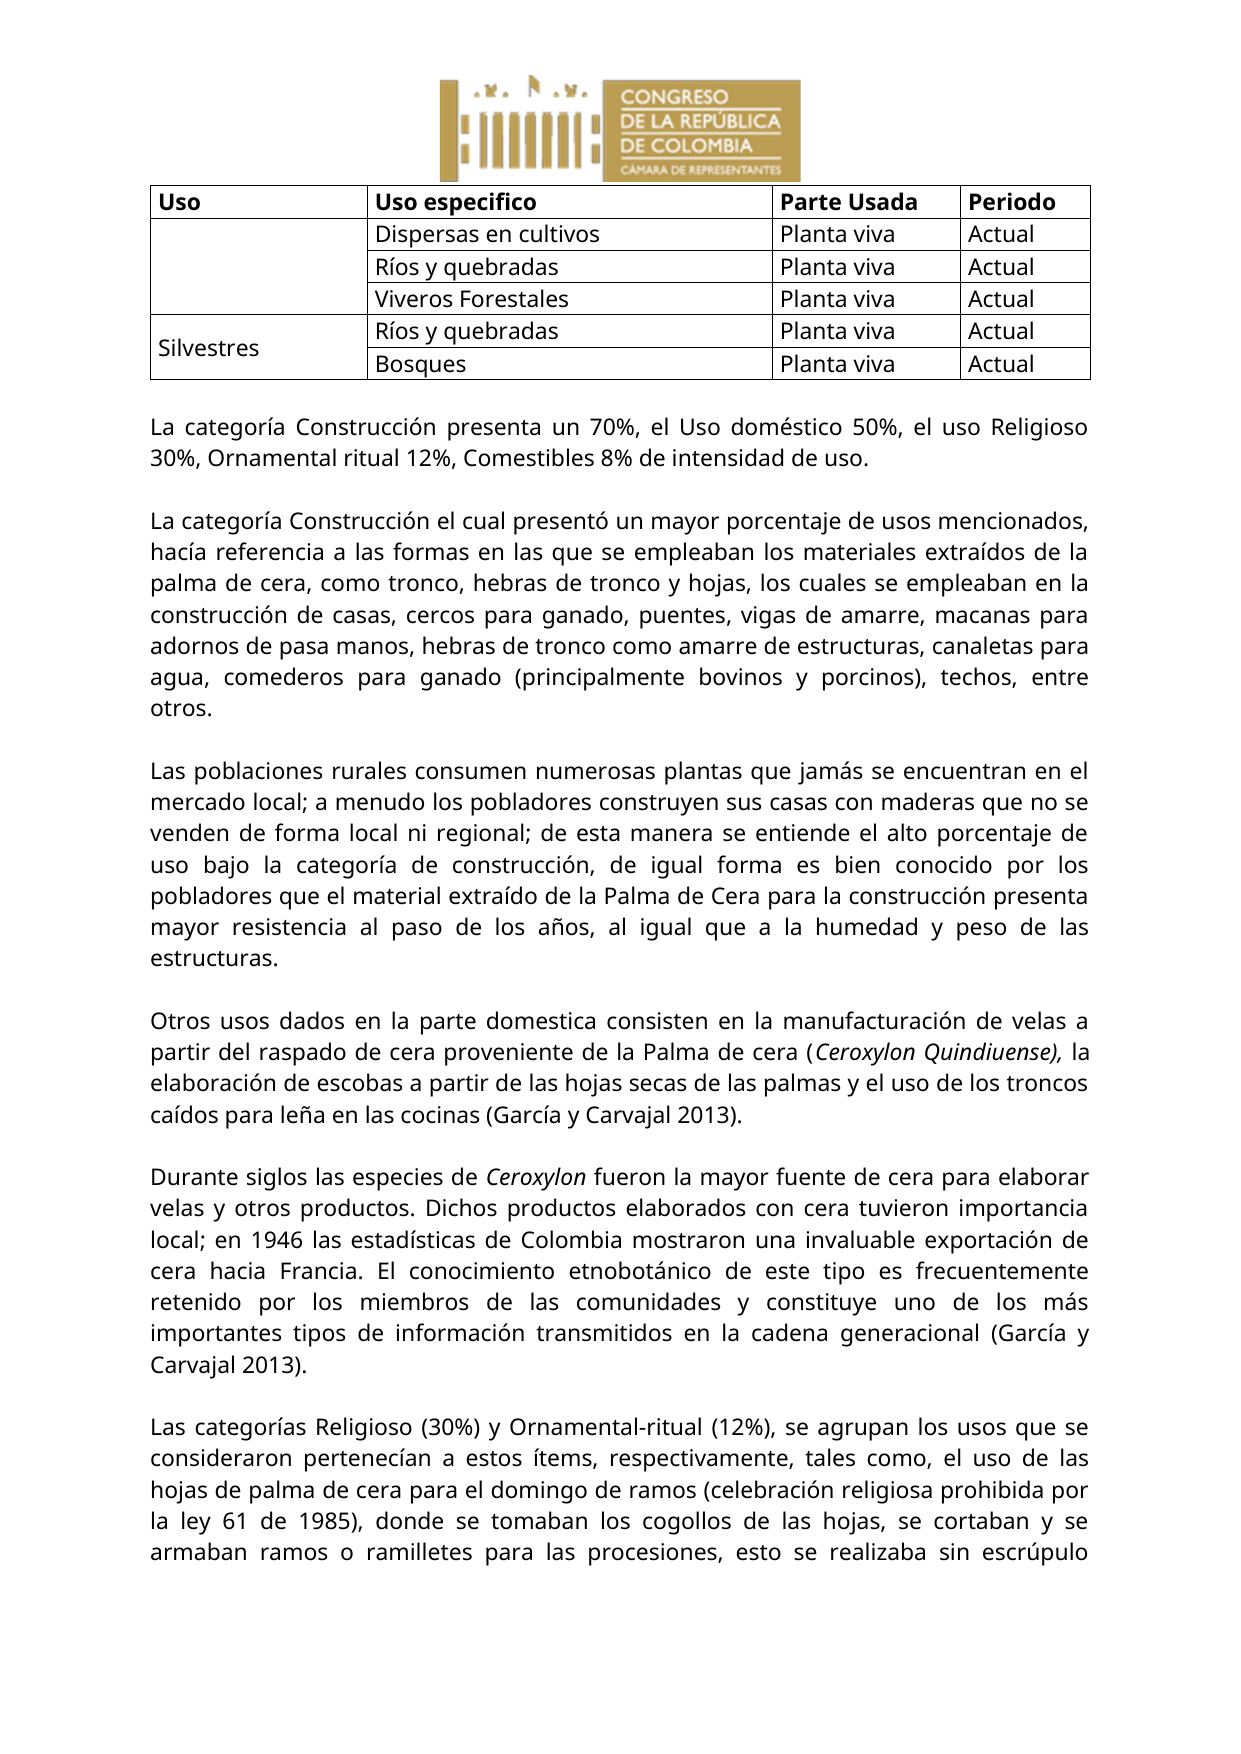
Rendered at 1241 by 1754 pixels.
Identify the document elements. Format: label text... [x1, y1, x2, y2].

picture [439, 75, 801, 182]
table_cell Planta viva [773, 348, 960, 379]
table_cell Actual [961, 283, 1090, 314]
text Durante siglos las especies de Ceroxylon fueron la mayor fuente de cera para elaborar velas y otros productos. Dichos productos elaborados con cera tuvieron importancia local; en 1946 las estadísticas de Colombia mostraron una invaluable exportación de cera hacia Francia. El conocimiento etnobotánico de este tipo es frecuentemente retenido por los miembros de las comunidades y constituye uno de los más importantes tipos de información transmitidos en la cadena generacional (García y Carvajal 2013). [150, 1161, 1090, 1380]
text Otros usos dados en la parte domestica consisten en la manufacturación de velas a partir del raspado de cera proveniente de la Palma de cera (Ceroxylon Quindiuense), la elaboración de escobas a partir de las hojas secas de las palmas y el uso de los troncos caídos para leña en las cocinas (García y Carvajal 2013). [150, 1005, 1090, 1130]
table_cell Actual [961, 315, 1090, 347]
table_cell Bosques [368, 348, 772, 379]
text Las poblaciones rurales consumen numerosas plantas que jamás se encuentran en el mercado local; a menudo los pobladores construyen sus casas con maderas que no se venden de forma local ni regional; de esta manera se entiende el alto porcentaje de uso bajo la categoría de construcción, de igual forma es bien conocido por los pobladores que el material extraído de la Palma de Cera para la construcción presenta mayor resistencia al paso de los años, al igual que a la humedad y peso de las estructuras. [150, 755, 1090, 974]
table_header Uso especifico [368, 186, 772, 217]
table_cell Viveros Forestales [368, 283, 772, 314]
table_header Uso [151, 186, 367, 217]
text La categoría Construcción presenta un 70%, el Uso doméstico 50%, el uso Religioso 30%, Ornamental ritual 12%, Comestibles 8% de intensidad de uso. [150, 411, 1090, 474]
table_cell Actual [961, 219, 1090, 250]
table_cell Planta viva [773, 251, 960, 282]
table_cell Ríos y quebradas [368, 251, 772, 282]
table_cell Planta viva [773, 283, 960, 314]
text La categoría Construcción el cual presentó un mayor porcentaje de usos mencionados, hacía referencia a las formas en las que se empleaban los materiales extraídos de la palma de cera, como tronco, hebras de tronco y hojas, los cuales se empleaban en la construcción de casas, cercos para ganado, puentes, vigas de amarre, macanas para adornos de pasa manos, hebras de tronco como amarre de estructuras, canaletas para agua, comederos para ganado (principalmente bovinos y porcinos), techos, entre otros. [150, 505, 1090, 724]
table_cell Actual [961, 251, 1090, 282]
table_header Periodo [961, 186, 1090, 217]
table_cell Ríos y quebradas [368, 315, 772, 347]
table_cell Actual [961, 348, 1090, 379]
table_cell Planta viva [773, 315, 960, 347]
table_header Parte Usada [773, 186, 960, 217]
table_cell Dispersas en cultivos [368, 219, 772, 250]
table_cell Silvestres [151, 315, 367, 379]
table_cell Planta viva [773, 219, 960, 250]
